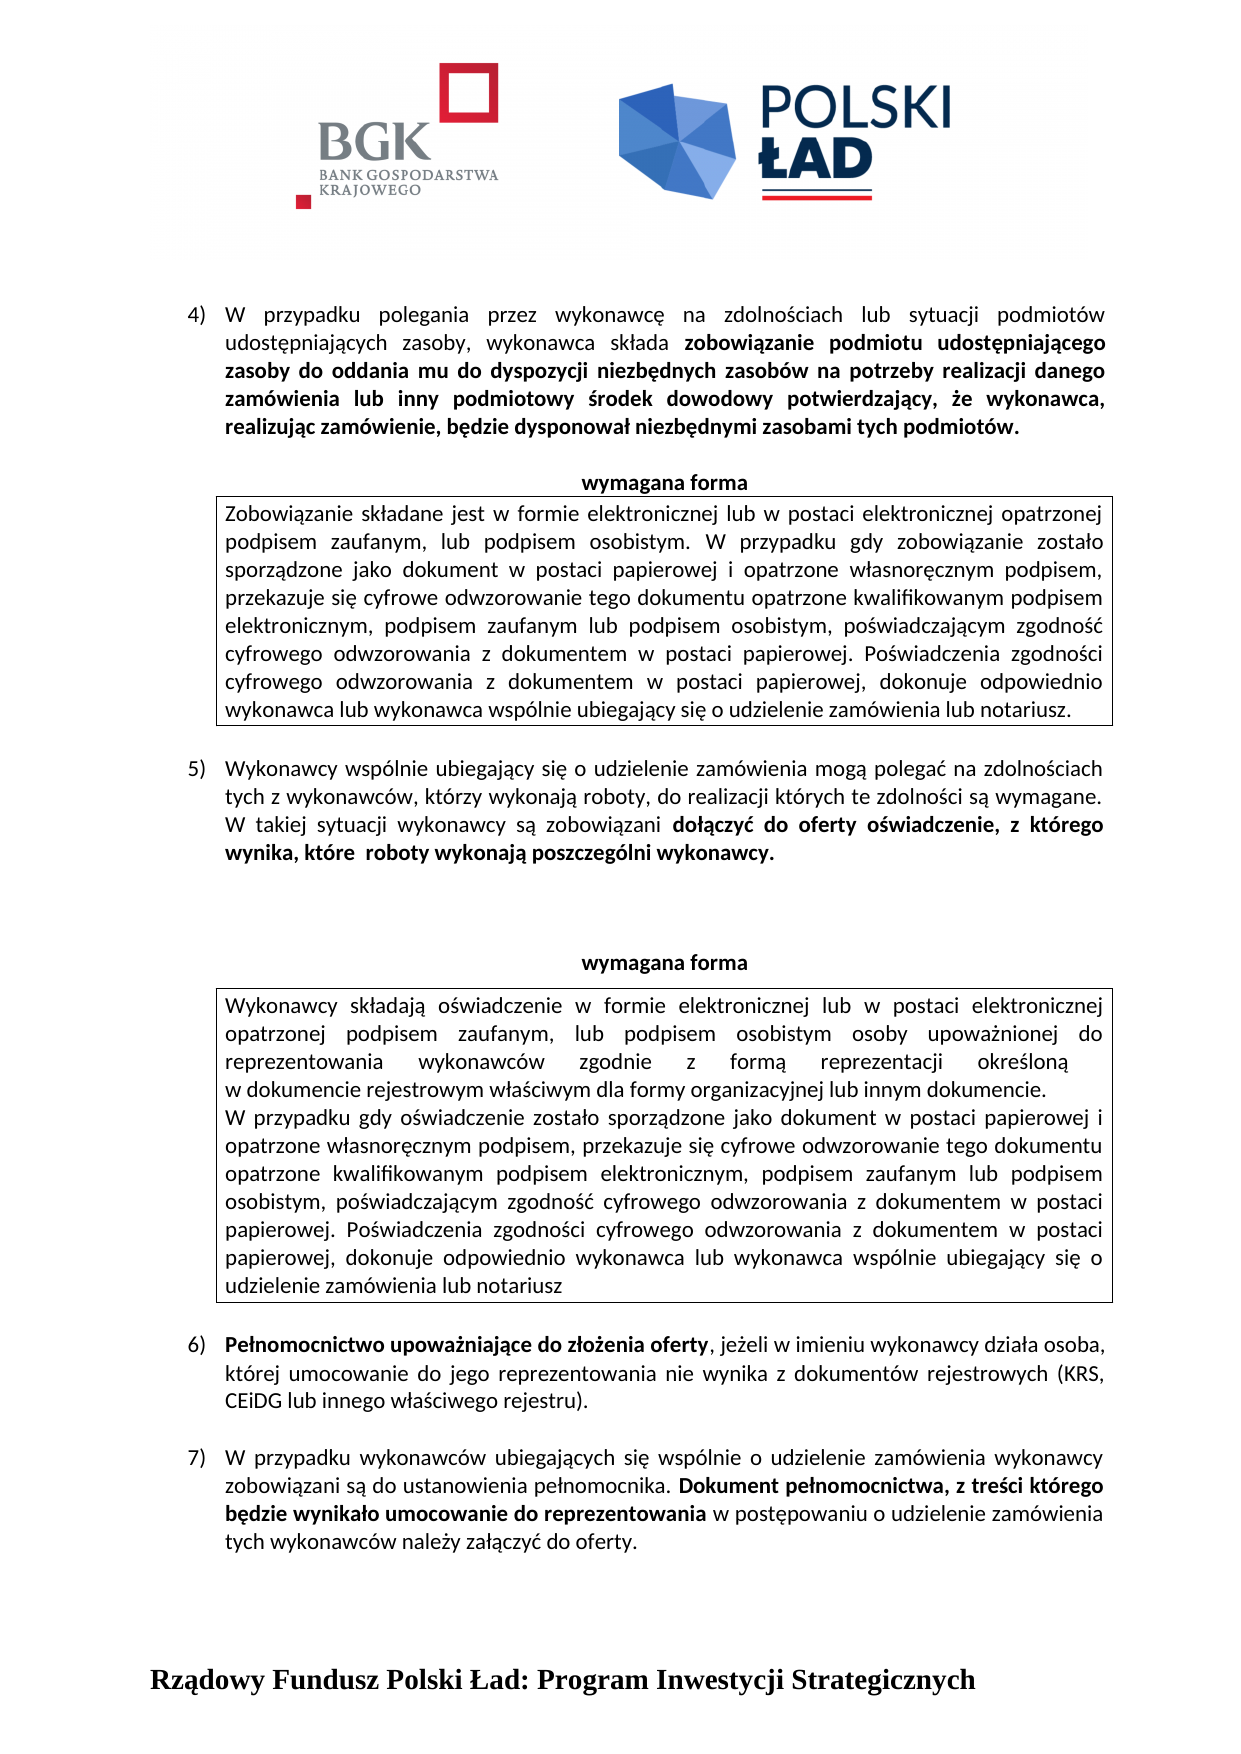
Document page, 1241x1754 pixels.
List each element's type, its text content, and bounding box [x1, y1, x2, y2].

text Zobowiązanie składane jest w formie elektronicznej lub w postaci elektronicznej opatrzonej podpisem zaufanym, lub podpisem osobistym. W przypadku gdy zobowiązanie zostało sporządzone jako dokument w postaci papierowej i opatrzone własnoręcznym podpisem, przekazuje się cyfrowe odwzorowanie tego dokumentu opatrzone kwalifikowanym podpisem elektronicznym, podpisem zaufanym lub podpisem osobistym, poświadczającym zgodność cyfrowego odwzorowania z dokumentem w postaci papierowej. Poświadczenia zgodności cyfrowego odwzorowania z dokumentem w postaci papierowej, dokonuje odpowiednio wykonawca lub wykonawca wspólnie ubiegający się o udzielenie zamówienia lub notariusz. [217, 497, 1112, 725]
text Wykonawcy składają oświadczenie w formie elektronicznej lub w postaci elektronicznej opatrzonej podpisem zaufanym, lub podpisem osobistym osoby upoważnionej do reprezentowania wykonawców zgodnie z formą reprezentacji określoną w dokumencie rejestrowym właściwym dla formy organizacyjnej lub innym dokumencie. [217, 989, 1112, 1100]
list W przypadku wykonawców ubiegających się wspólnie o udzielenie zamówienia wykonawcy zobowiązani są do ustanowienia pełnomocnika. Dokument pełnomocnictwa, z treści którego będzie wynikało umocowanie do reprezentowania w postępowaniu o udzielenie zamówienia tych wykonawców należy załączyć do oferty. [187, 1443, 1104, 1555]
picture [150, 25, 1088, 260]
text wymagana forma [225, 468, 1104, 496]
list Pełnomocnictwo upoważniające do złożenia oferty, jeżeli w imieniu wykonawcy działa osoba, której umocowanie do jego reprezentowania nie wynika z dokumentów rejestrowych (KRS, CEiDG lub innego właściwego rejestru). [187, 1331, 1106, 1415]
list W przypadku polegania przez wykonawcę na zdolnościach lub sytuacji podmiotów udostępniających zasoby, wykonawca składa zobowiązanie podmiotu udostępniającego zasoby do oddania mu do dyspozycji niezbędnych zasobów na potrzeby realizacji danego zamówienia lub inny podmiotowy środek dowodowy potwierdzający, że wykonawca, realizując zamówienie, będzie dysponował niezbędnymi zasobami tych podmiotów. [187, 300, 1106, 440]
text wymagana forma [225, 948, 1104, 976]
text W przypadku gdy oświadczenie zostało sporządzone jako dokument w postaci papierowej i opatrzone własnoręcznym podpisem, przekazuje się cyfrowe odwzorowanie tego dokumentu opatrzone kwalifikowanym podpisem elektronicznym, podpisem zaufanym lub podpisem osobistym, poświadczającym zgodność cyfrowego odwzorowania z dokumentem w postaci papierowej. Poświadczenia zgodności cyfrowego odwzorowania z dokumentem w postaci papierowej, dokonuje odpowiednio wykonawca lub wykonawca wspólnie ubiegający się o udzielenie zamówienia lub notariusz [217, 1100, 1112, 1302]
list Wykonawcy wspólnie ubiegający się o udzielenie zamówienia mogą polegać na zdolnościach tych z wykonawców, którzy wykonają roboty, do realizacji których te zdolności są wymagane. W takiej sytuacji wykonawcy są zobowiązani dołączyć do oferty oświadczenie, z którego wynika, które roboty wykonają poszczególni wykonawcy. [187, 754, 1104, 867]
